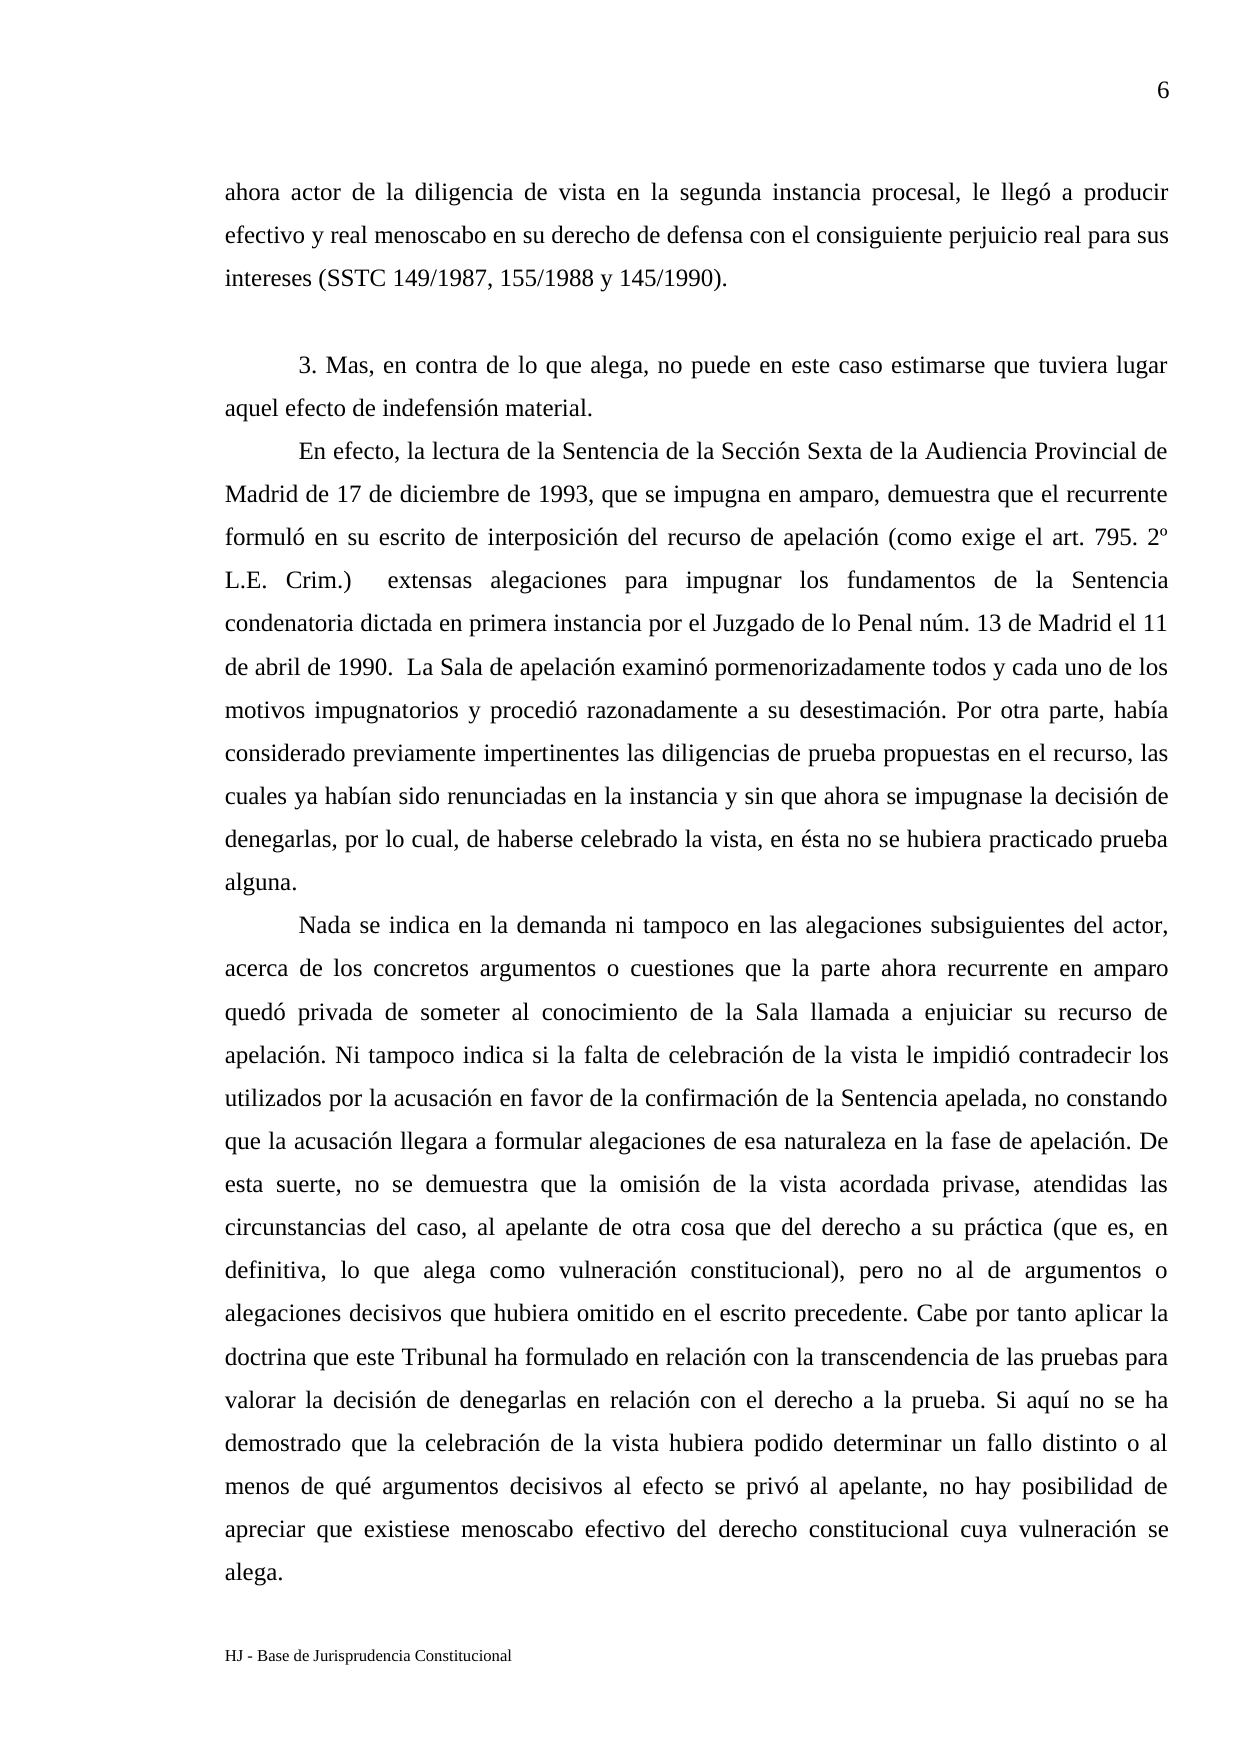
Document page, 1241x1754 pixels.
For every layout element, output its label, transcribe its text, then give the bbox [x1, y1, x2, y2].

text Nada se indica en la demanda ni tampoco en las alegaciones subsiguientes del actor, acerca de los concretos argumentos o cuestiones que la parte ahora recurrente en amparo quedó privada de someter al conocimiento de la Sala llamada a enjuiciar su recurso de apelación. Ni tampoco indica si la falta de celebración de la vista le impidió contradecir los utilizados por la acusación en favor de la confirmación de la Sentencia apelada, no constando que la acusación llegara a formular alegaciones de esa naturaleza en la fase de apelación. De esta suerte, no se demuestra que la omisión de la vista acordada privase, atendidas las circunstancias del caso, al apelante de otra cosa que del derecho a su práctica (que es, en definitiva, lo que alega como vulneración constitucional), pero no al de argumentos o alegaciones decisivos que hubiera omitido en el escrito precedente. Cabe por tanto aplicar la doctrina que este Tribunal ha formulado en relación con la transcendencia de las pruebas para valorar la decisión de denegarlas en relación con el derecho a la prueba. Si aquí no se ha demostrado que la celebración de la vista hubiera podido determinar un fallo distinto o al menos de qué argumentos decisivos al efecto se privó al apelante, no hay posibilidad de apreciar que existiese menoscabo efectivo del derecho constitucional cuya vulneración se alega. [224, 910, 1169, 1586]
text En efecto, la lectura de la Sentencia de la Sección Sexta de la Audiencia Provincial de Madrid de 17 de diciembre de 1993, que se impugna en amparo, demuestra que el recurrente formuló en su escrito de interposición del recurso de apelación (como exige el art. 795. 2º L.E. Crim.) extensas alegaciones para impugnar los fundamentos de la Sentencia condenatoria dictada en primera instancia por el Juzgado de lo Penal núm. 13 de Madrid el 11 de abril de 1990. La Sala de apelación examinó pormenorizadamente todos y cada uno de los motivos impugnatorios y procedió razonadamente a su desestimación. Por otra parte, había considerado previamente impertinentes las diligencias de prueba propuestas en el recurso, las cuales ya habían sido renunciadas en la instancia y sin que ahora se impugnase la decisión de denegarlas, por lo cual, de haberse celebrado la vista, en ésta no se hubiera practicado prueba alguna. [224, 436, 1169, 896]
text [224, 177, 1169, 292]
text 3. Mas, en contra de lo que alega, no puede en este caso estimarse que tuviera lugar aquel efecto de indefensión material. [224, 350, 1169, 422]
